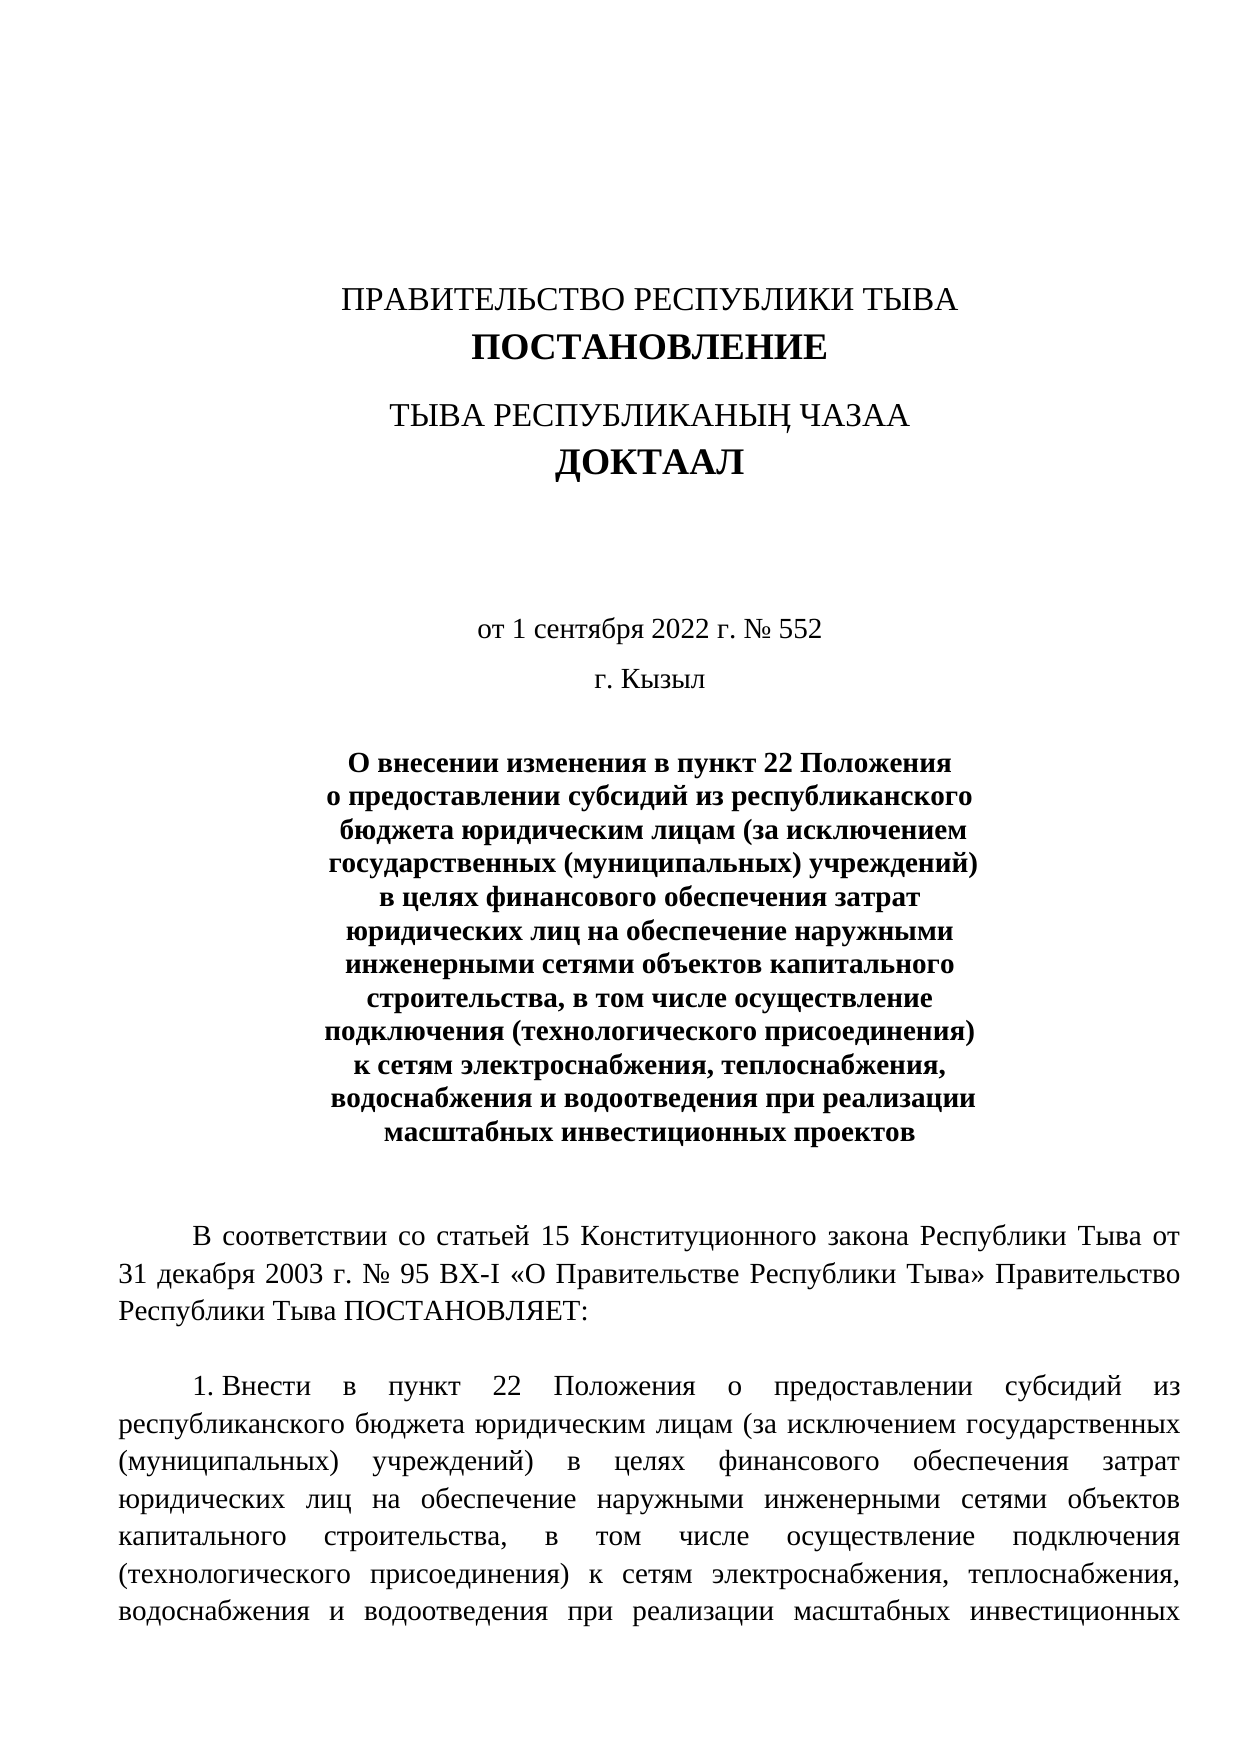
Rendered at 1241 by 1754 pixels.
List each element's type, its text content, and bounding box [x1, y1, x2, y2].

text юридических лиц на обеспечение наружными [118, 913, 1181, 946]
text бюджета юридическим лицам (за исключением [118, 812, 1181, 846]
text ТЫВА РЕСПУБЛИКАНЫӉ ЧАЗАА ДОКТААЛ [118, 395, 1181, 483]
text инженерными сетями объектов капитального [118, 946, 1181, 980]
text О внесении изменения в пункт 22 Положения [118, 745, 1181, 778]
text подключения (технологического присоединения) [118, 1013, 1181, 1047]
text водоснабжения и водоотведения при реализации [118, 1080, 1181, 1114]
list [118, 1364, 1181, 1627]
text от 1 сентября 2022 г. № 552 [118, 611, 1181, 644]
text В соответствии со статьей 15 Конституционного закона Республики Тыва от 31 декабря 2003 г. № 95 ВХ-I «О Правительстве Республики Тыва» Правительство Республики Тыва ПОСТАНОВЛЯЕТ: [118, 1214, 1181, 1327]
text государственных (муниципальных) учреждений) [118, 846, 1181, 879]
text г. Кызыл [118, 661, 1181, 694]
text к сетям электроснабжения, теплоснабжения, [118, 1047, 1181, 1080]
text строительства, в том числе осуществление [118, 980, 1181, 1013]
text масштабных инвестиционных проектов [118, 1114, 1181, 1147]
text ПРАВИТЕЛЬСТВО РЕСПУБЛИКИ ТЫВА ПОСТАНОВЛЕНИЕ [118, 280, 1181, 368]
text в целях финансового обеспечения затрат [118, 879, 1181, 913]
text о предоставлении субсидий из республиканского [118, 778, 1181, 812]
